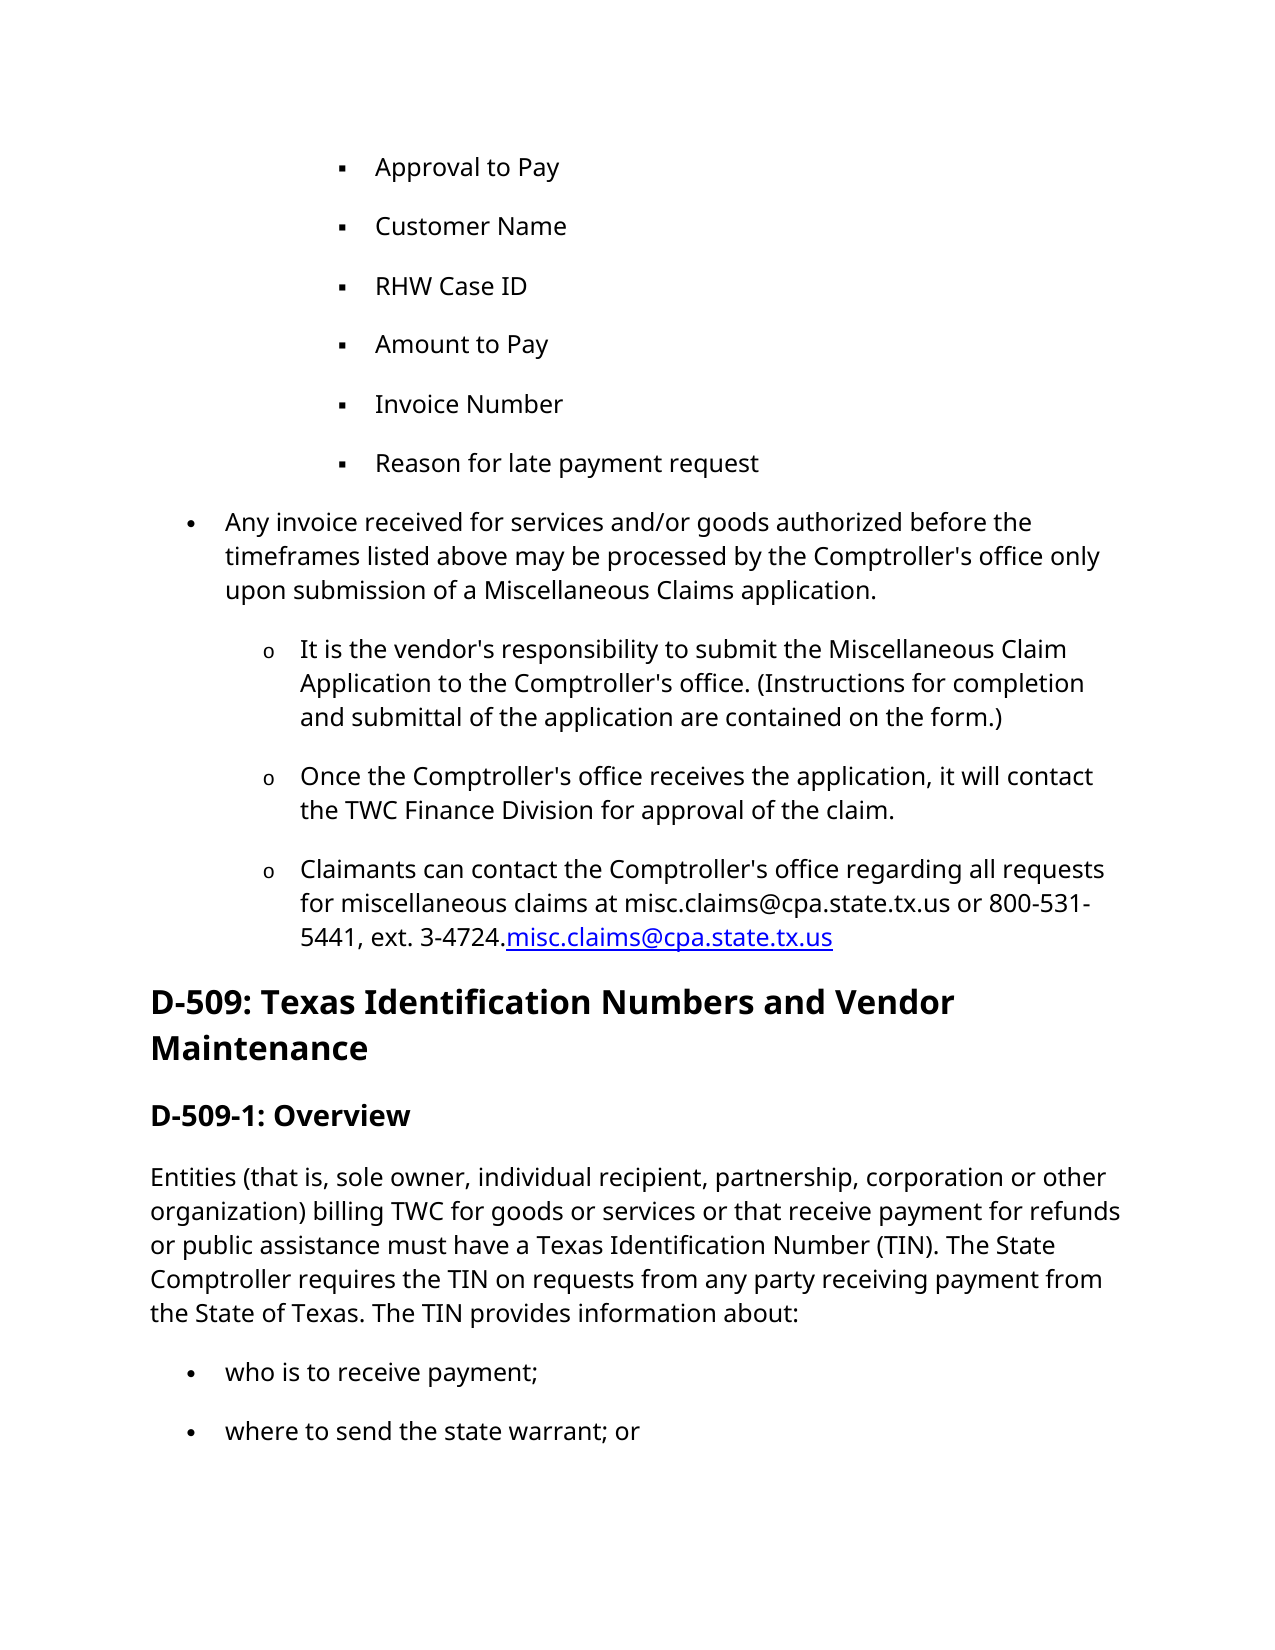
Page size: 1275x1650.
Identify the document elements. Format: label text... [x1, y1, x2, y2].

list Reason for late payment request [337, 445, 1125, 479]
list It is the vendor's responsibility to submit the Miscellaneous Claim Application to the Comptroller's office. (Instructions for completion and submittal of the application are contained on the form.) [262, 632, 1125, 734]
subtitle D-509-1: Overview [150, 1095, 1125, 1134]
list RHW Case ID [337, 268, 1125, 302]
text Entities (that is, sole owner, individual recipient, partnership, corporation or other organization) billing TWC for goods or services or that receive payment for refunds or public assistance must have a Texas Identification Number (TIN). The State Comptroller requires the TIN on requests from any party receiving payment from the State of Texas. The TIN provides information about: [150, 1159, 1125, 1330]
list Any invoice received for services and/or goods authorized before the timeframes listed above may be processed by the Comptroller's office only upon submission of a Miscellaneous Claims application. [187, 504, 1125, 607]
list Amount to Pay [337, 327, 1125, 361]
list Claimants can contact the Comptroller's office regarding all requests for miscellaneous claims at misc.claims@cpa.state.tx.us or 800-531-5441, ext. 3-4724.misc.claims@cpa.state.tx.us [262, 852, 1125, 954]
list who is to receive payment; [187, 1355, 1125, 1389]
subtitle D-509: Texas Identification Numbers and Vendor Maintenance [150, 979, 1125, 1070]
list where to send the state warrant; or [187, 1414, 1125, 1448]
list Approval to Pay [337, 150, 1125, 184]
list Invoice Number [337, 386, 1125, 420]
list Once the Comptroller's office receives the application, it will contact the TWC Finance Division for approval of the claim. [262, 759, 1125, 827]
list Customer Name [337, 209, 1125, 243]
